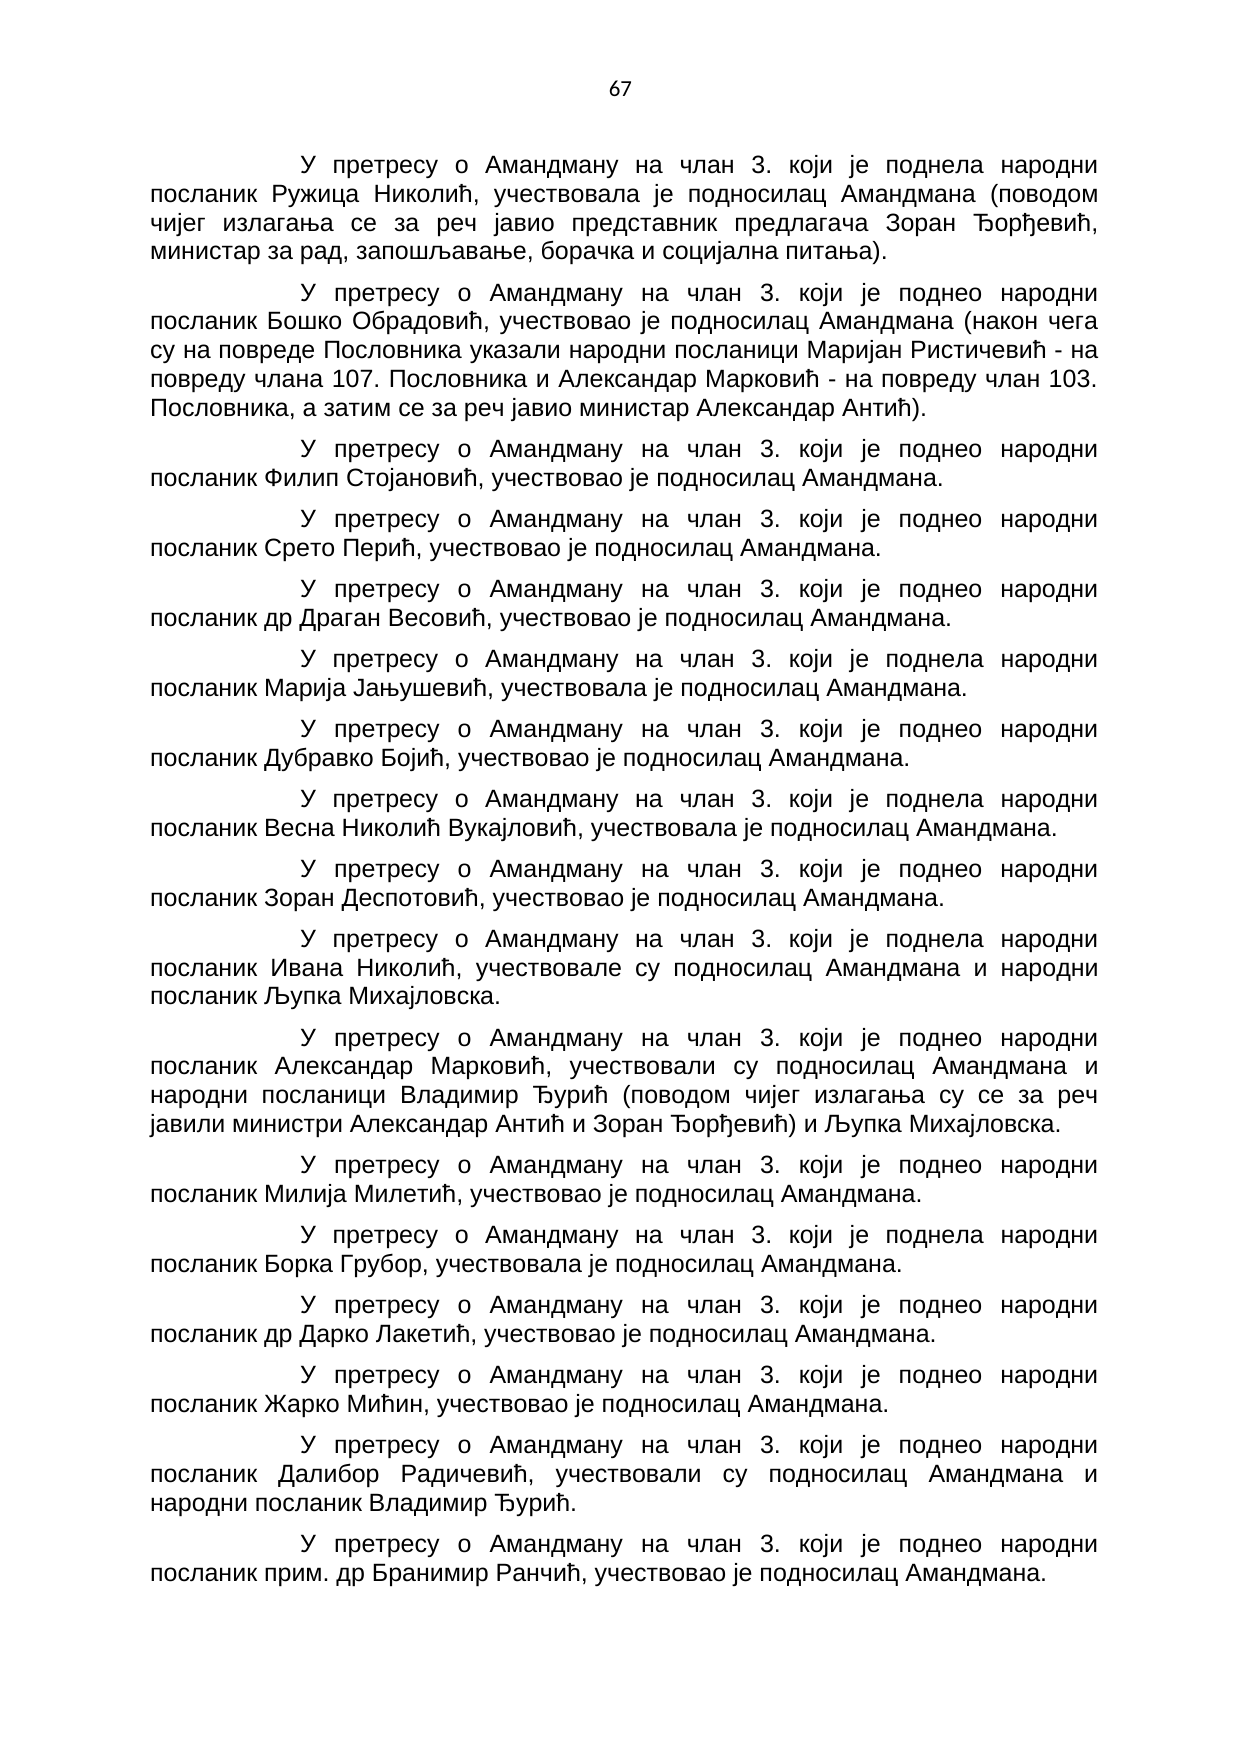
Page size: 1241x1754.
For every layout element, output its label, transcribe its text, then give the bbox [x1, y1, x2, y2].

text У претресу о Амандману на члан 3. који је поднела народни посланик Борка Грубор, учествовала је подносилац Амандмана. [150, 1220, 1099, 1277]
text У претресу о Амандману на члан 3. који је поднео народни посланик Срето Перић, учествовао је подносилац Амандмана. [150, 504, 1099, 561]
text У претресу о Амандману на члан 3. који је поднео народни посланик Филип Стојановић, учествовао је подносилац Амандмана. [150, 434, 1099, 491]
text У претресу о Амандману на члан 3. који је поднео народни посланик Александар Марковић, учествовали су подносилац Амандмана и народни посланици Владимир Ђурић (поводом чијег излагања су се за реч јавили министри Александар Антић и Зоран Ђорђевић) и Љупка Михајловска. [150, 1022, 1099, 1137]
text У претресу о Амандману на члан 3. који је поднела народни посланик Ружица Николић, учествовала је подносилац Амандмана (поводом чијег излагања се за реч јавио представник предлагача Зоран Ђорђевић, министар за рад, запошљавање, борачка и социјална питања). [150, 150, 1099, 265]
text У претресу о Амандману на члан 3. који је поднео народни посланик др Дарко Лакетић, учествовао је подносилац Амандмана. [150, 1290, 1099, 1347]
text У претресу о Амандману на члан 3. који је поднео народни посланик Жарко Мићин, учествовао је подносилац Амандмана. [150, 1360, 1099, 1417]
text У претресу о Амандману на члан 3. који је поднео народни посланик др Драган Весовић, учествовао је подносилац Амандмана. [150, 574, 1099, 631]
text У претресу о Амандману на члан 3. који је поднео народни посланик Зоран Деспотовић, учествовао је подносилац Амандмана. [150, 854, 1099, 911]
text У претресу о Амандману на члан 3. који је поднео народни посланик прим. др Бранимир Ранчић, учествовао је подносилац Амандмана. [150, 1529, 1099, 1586]
text У претресу о Амандману на члан 3. који је поднео народни посланик Дубравко Бојић, учествовао је подносилац Амандмана. [150, 714, 1099, 771]
text У претресу о Амандману на члан 3. који је поднео народни посланик Бошко Обрадовић, учествовао је подносилац Амандмана (након чега су на повреде Пословника указали народни посланици Маријан Ристичевић - на повреду члана 107. Пословника и Александар Марковић - на повреду члан 103. Пословника, а затим се за реч јавио министар Александар Антић). [150, 277, 1099, 421]
text У претресу о Амандману на члан 3. који је поднео народни посланик Далибор Радичевић, учествовали су подносилац Амандмана и народни посланик Владимир Ђурић. [150, 1430, 1099, 1516]
text У претресу о Амандману на члан 3. који је поднела народни посланик Весна Николић Вукајловић, учествовала је подносилац Амандмана. [150, 784, 1099, 841]
text У претресу о Амандману на члан 3. који је поднела народни посланик Марија Јањушевић, учествовала је подносилац Амандмана. [150, 644, 1099, 701]
text У претресу о Амандману на члан 3. који је поднела народни посланик Ивана Николић, учествовале су подносилац Амандмана и народни посланик Љупка Михајловска. [150, 924, 1099, 1010]
text У претресу о Амандману на члан 3. који је поднео народни посланик Милија Милетић, учествовао је подносилац Амандмана. [150, 1150, 1099, 1207]
